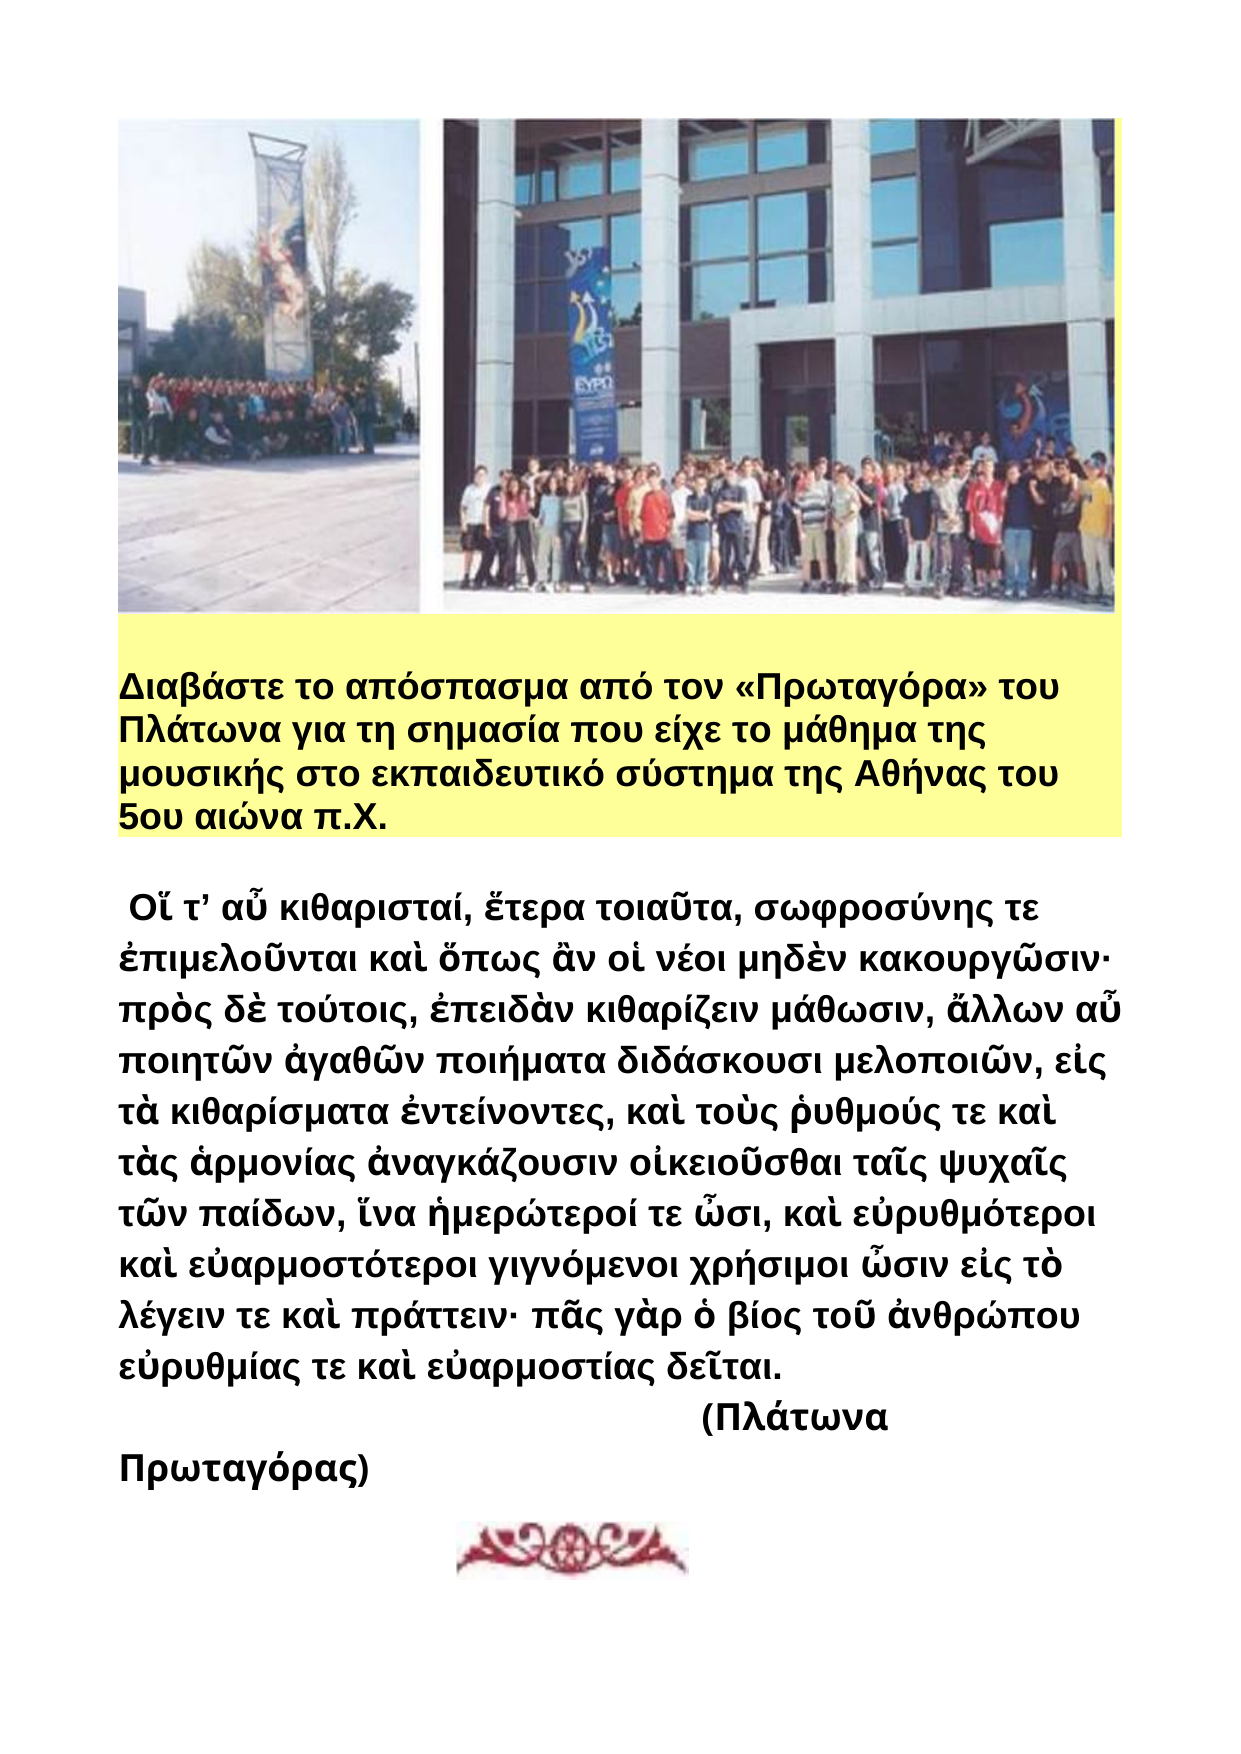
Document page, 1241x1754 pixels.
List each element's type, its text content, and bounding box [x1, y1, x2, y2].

text Διαβάστε το απόσπασμα από τον «Πρωταγόρα» του Πλάτωνα για τη σημασία που είχε το μάθημα της μουσικής στο εκπαιδευτικό σύστημα της Αθήνας του 5ου αιώνα π.Χ. [118, 664, 1122, 837]
picture [118, 118, 1116, 614]
text (Πλάτωνα Πρωταγόρας) [118, 1391, 1122, 1493]
picture [456, 1521, 689, 1580]
text Οἵ τ’ αὖ κιθαρισταί, ἕτερα τοιαῦτα, σωφροσύνης τε ἐπιμελοῦνται καὶ ὅπως ἂν οἱ νέοι μηδὲν κακουργῶσιν· πρὸς δὲ τούτοις, ἐπειδὰν κιθαρίζειν μάθωσιν, ἄλλων αὖ ποιητῶν ἀγαθῶν ποιήματα διδάσκουσι μελοποιῶν, εἰς τὰ κιθαρίσματα ἐντείνοντες, καὶ τοὺς ῥυθμούς τε καὶ τὰς ἁρμονίας ἀναγκάζουσιν οἰκειοῦσθαι ταῖς ψυχαῖς τῶν παίδων, ἵνα ἡμερώτεροί τε ὦσι, καὶ εὐρυθμότεροι καὶ εὐαρμοστότεροι γιγνόμενοι χρήσιμοι ὦσιν εἰς τὸ λέγειν τε καὶ πράττειν· πᾶς γὰρ ὁ βίος τοῦ ἀνθρώπου εὐρυθμίας τε καὶ εὐαρμοστίας δεῖται. [118, 880, 1122, 1391]
